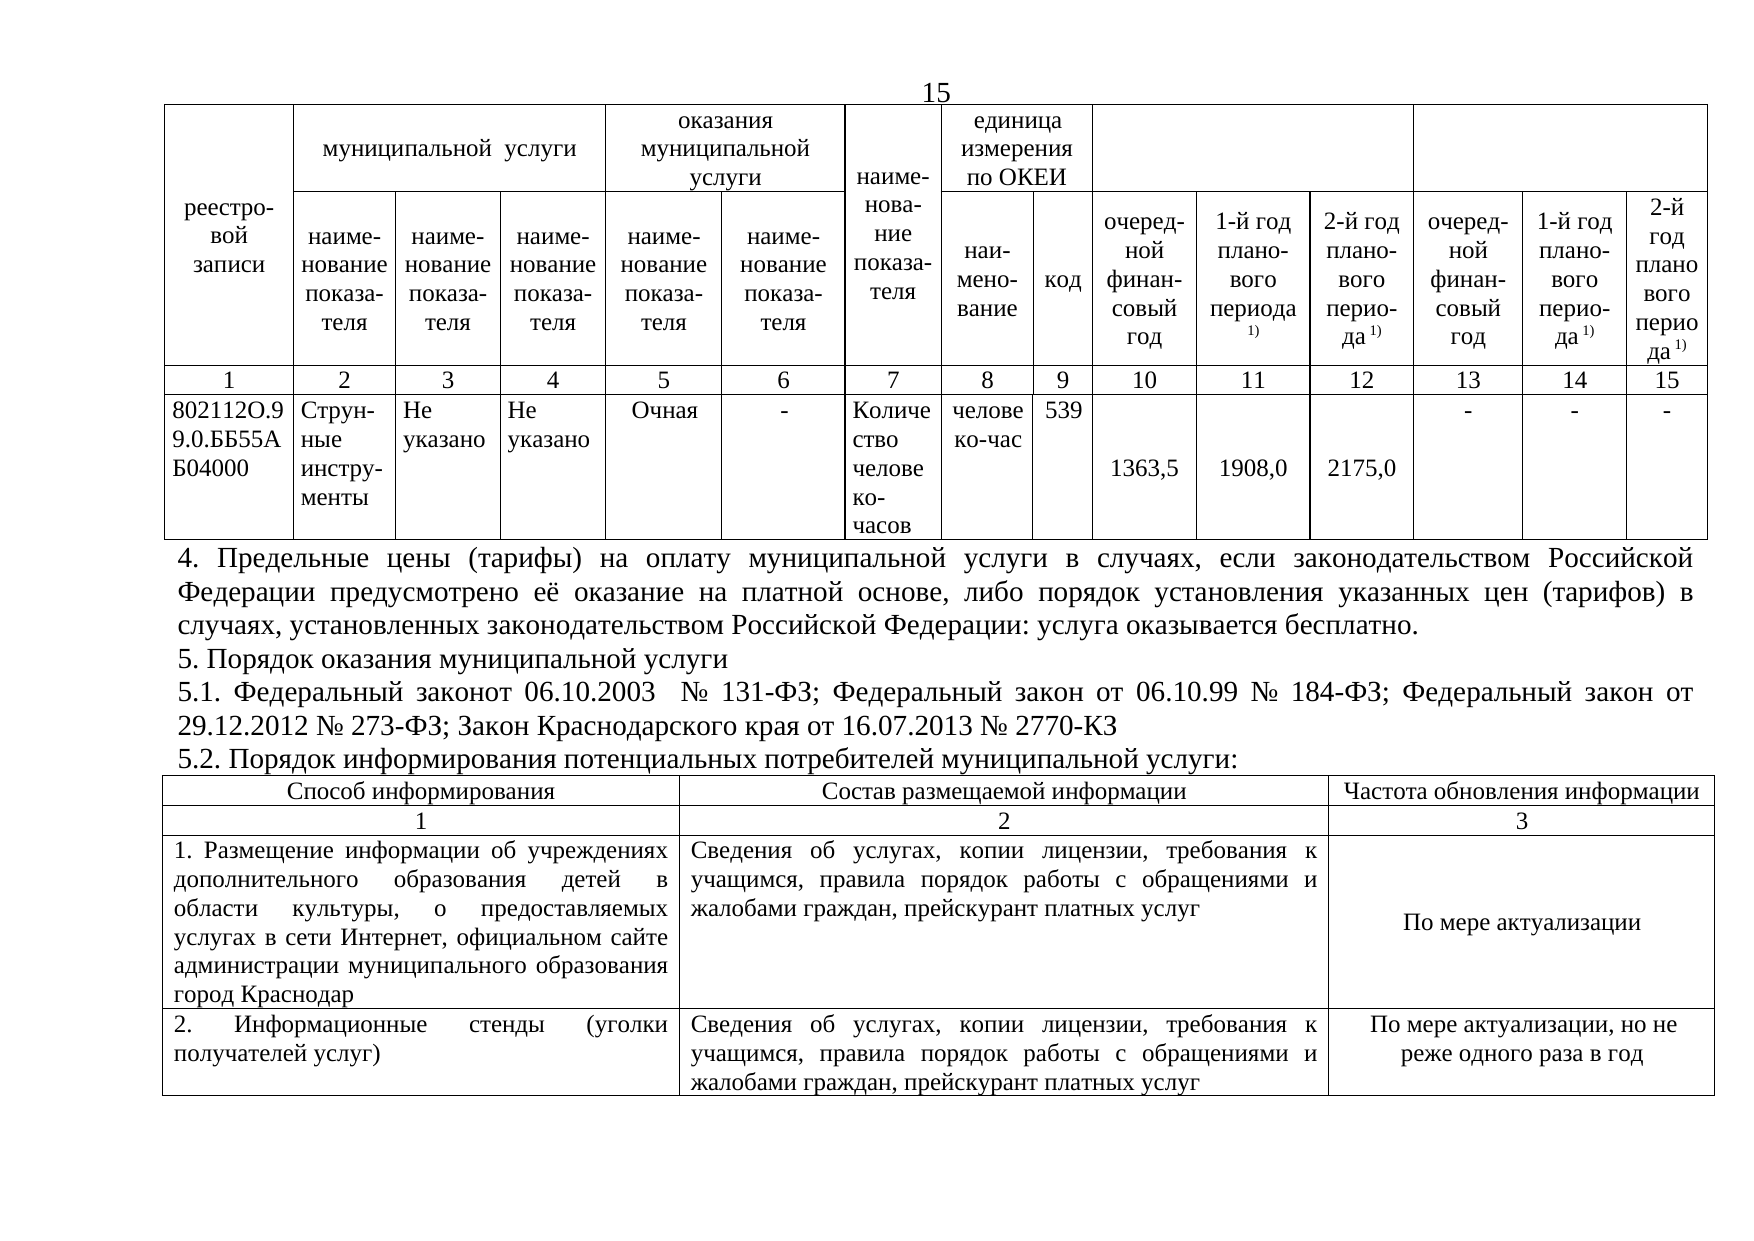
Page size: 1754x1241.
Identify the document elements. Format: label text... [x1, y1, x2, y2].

table_cell 14 [1523, 366, 1626, 394]
table_cell 5 [606, 366, 721, 394]
table_cell 9 [1034, 366, 1092, 394]
table_cell наиме-нование показа-теля [501, 192, 605, 364]
table_cell очеред-ной финан- совый год [1093, 192, 1196, 364]
table_cell - [722, 395, 844, 539]
table_cell наиме-нова-ние показа-теля [846, 105, 941, 364]
table_cell 1. Размещение информации об учреждениях дополнительного образования детей в области культуры, о предоставляемых услугах в сети Интернет, официальном сайте администрации муниципального образования город Краснодар [163, 836, 679, 1008]
table_header Частота обновления информации [1329, 776, 1714, 805]
table_cell 10 [1093, 366, 1196, 394]
table_cell единица измерения по ОКЕИ [942, 105, 1092, 191]
table_cell Струн-ные инстру-менты [294, 395, 395, 539]
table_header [165, 105, 293, 364]
table_cell Не указано [501, 395, 605, 539]
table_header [1093, 105, 1413, 191]
table_cell 2 [680, 806, 1328, 834]
table_cell 1363,5 [1093, 395, 1196, 539]
table_cell 12 [1311, 366, 1413, 394]
table_cell 2-й год плано-вого перио-да 1) [1311, 192, 1413, 364]
table_cell 2-й год планового периода 1) [1627, 192, 1707, 364]
table_cell 13 [1414, 366, 1522, 394]
table_header Способ информирования [163, 776, 679, 805]
table_cell Не указано [396, 395, 500, 539]
table_cell 1-й год плано-вого перио-да 1) [1523, 192, 1626, 364]
table_cell По мере актуализации [1329, 836, 1714, 1008]
table_cell очеред-ной финан-совый год [1414, 192, 1522, 364]
table_cell - [1627, 395, 1707, 539]
table_header Состав размещаемой информации [680, 776, 1328, 805]
table_cell наи-мено-вание [942, 192, 1033, 364]
text 5.1. Федеральный законот 06.10.2003 № 131-ФЗ; Федеральный закон от 06.10.99 № 184-ФЗ; Федеральный закон от 29.12.2012 № 273-ФЗ; Закон Краснодарского края от 16.07.2013 № 2770-КЗ [177, 674, 1695, 741]
table_cell 15 [1627, 366, 1707, 394]
table_cell Сведения об услугах, копии лицензии, требования к учащимся, правила порядок работы с обращениями и жалобами граждан, прейскурант платных услуг [680, 1009, 1328, 1095]
text 5.2. Порядок информирования потенциальных потребителей муниципальной услуги: [177, 741, 1695, 775]
table_cell наиме-нование показа-теля [396, 192, 500, 364]
table_cell 802112О.99.0.ББ55АБ04000 [165, 395, 293, 539]
table_cell 1 [163, 806, 679, 834]
table_cell наиме-нование показа-теля [606, 192, 721, 364]
table_cell 3 [396, 366, 500, 394]
table_cell код [1034, 192, 1092, 364]
table_cell 6 [722, 366, 844, 394]
table_cell 2 [294, 366, 395, 394]
table_cell Очная [606, 395, 721, 539]
table_cell 7 [846, 366, 941, 394]
table_cell Количество человеко-часов [846, 395, 941, 539]
table_cell человеко-час [942, 395, 1032, 539]
table_cell наиме-нование показа-теля [722, 192, 844, 364]
text 4. Предельные цены (тарифы) на оплату муниципальной услуги в случаях, если законодательством Российской Федерации предусмотрено её оказание на платной основе, либо порядок установления указанных цен (тарифов) в случаях, установленных законодательством Российской Федерации: услуга оказывается бесплатно. [177, 540, 1695, 641]
table_cell наиме-нование показа-теля [294, 192, 395, 364]
table_cell 1-й год плано-вого периода 1) [1197, 192, 1309, 364]
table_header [294, 105, 605, 191]
table_cell 11 [1197, 366, 1309, 394]
table_cell 8 [942, 366, 1033, 394]
table_cell 2. Информационные стенды (уголки получателей услуг) [163, 1009, 679, 1095]
table_cell 1 [165, 366, 293, 394]
table_cell 1908,0 [1197, 395, 1309, 539]
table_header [606, 105, 844, 191]
table_cell По мере актуализации, но не реже одного раза в год [1329, 1009, 1714, 1095]
table_cell 4 [501, 366, 605, 394]
table_cell 3 [1329, 806, 1714, 834]
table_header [1414, 105, 1707, 191]
table_cell Сведения об услугах, копии лицензии, требования к учащимся, правила порядок работы с обращениями и жалобами граждан, прейскурант платных услуг [680, 836, 1328, 1008]
table_cell - [1523, 395, 1626, 539]
table_cell 2175,0 [1311, 395, 1413, 539]
table_cell - [1414, 395, 1522, 539]
table_cell 539 [1033, 395, 1092, 539]
text 5. Порядок оказания муниципальной услуги [177, 641, 1695, 674]
